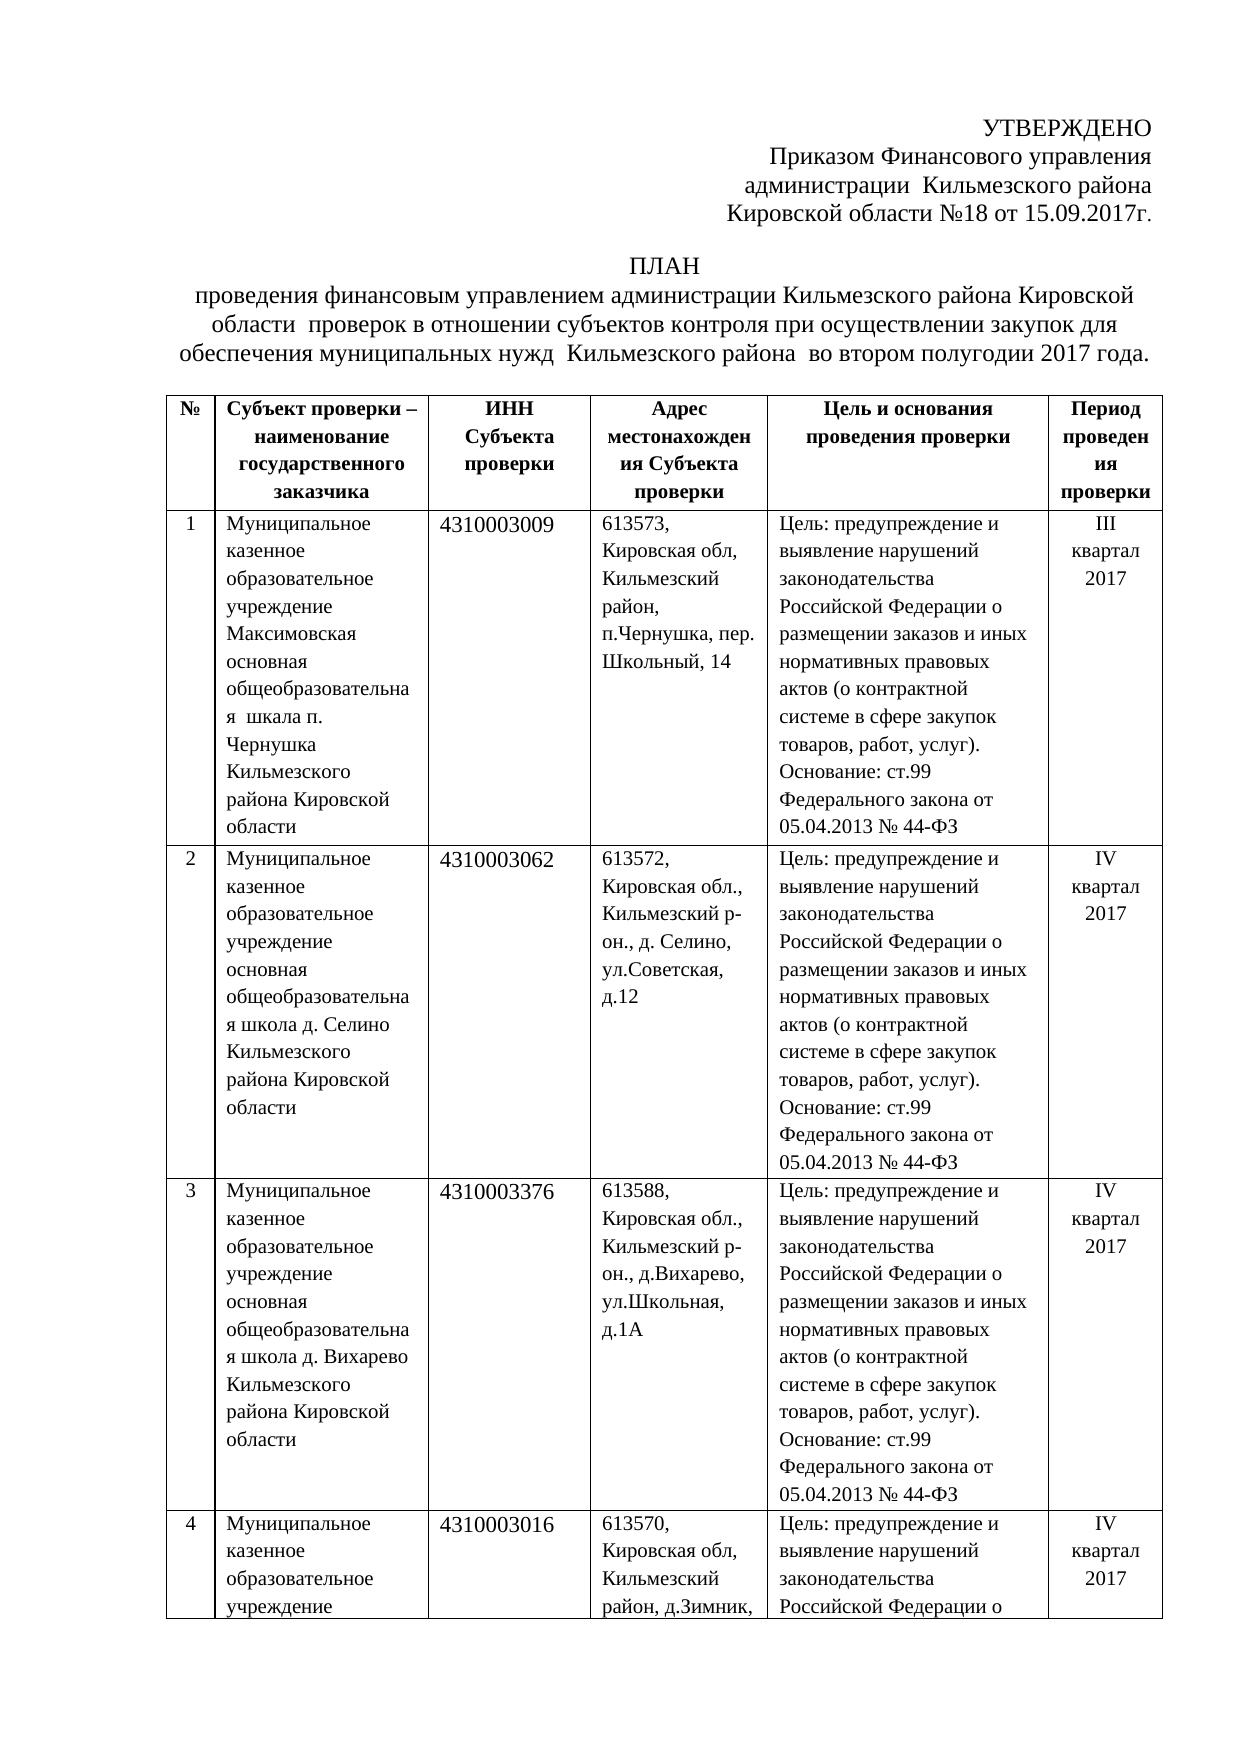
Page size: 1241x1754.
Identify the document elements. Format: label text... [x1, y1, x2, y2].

table_cell 4 [167, 1511, 214, 1618]
table_cell 4310003009 [429, 511, 590, 845]
table_cell IV квартал 2017 [1049, 1179, 1162, 1510]
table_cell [591, 1511, 767, 1618]
text ПЛАН [177, 251, 1152, 280]
table_cell Муниципальное казенное образовательное учреждение основная общеобразовательная школа д. Вихарево Кильмезского района Кировской области [216, 1179, 428, 1510]
table_cell 4310003016 [429, 1511, 590, 1618]
text администрации Кильмезского района [177, 170, 1152, 198]
table_cell 613588, Кировская обл., Кильмезский р-он., д.Вихарево, ул.Школьная, д.1А [591, 1179, 767, 1510]
table_header Субъект проверки – наименование государственного заказчика [216, 396, 428, 510]
table_cell 4310003376 [429, 1179, 590, 1510]
table_cell IV квартал 2017 [1049, 1511, 1162, 1618]
table_cell 613572, Кировская обл., Кильмезский р-он., д. Селино, ул.Советская, д.12 [591, 846, 767, 1177]
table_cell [216, 1511, 428, 1618]
table_cell 3 [167, 1179, 214, 1510]
table_header Период проведения проверки [1049, 396, 1162, 510]
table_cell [768, 1511, 1048, 1618]
table_cell 613573, Кировская обл, Кильмезский район, п.Чернушка, пер. Школьный, 14 [591, 511, 767, 845]
text Приказом Финансового управления [177, 141, 1152, 170]
table_header № [167, 396, 214, 510]
table_cell IV квартал 2017 [1049, 846, 1162, 1177]
table_cell Муниципальное казенное образовательное учреждение основная общеобразовательная школа д. Селино Кильмезского района Кировской области [216, 846, 428, 1177]
table_header ИНН Субъекта проверки [429, 396, 590, 510]
table_header Адрес местонахождения Субъекта проверки [591, 396, 767, 510]
table_cell 2 [167, 846, 214, 1177]
table_cell 1 [167, 511, 214, 845]
text проведения финансовым управлением администрации Кильмезского района Кировской области проверок в отношении субъектов контроля при осуществлении закупок для обеспечения муниципальных нужд Кильмезского района во втором полугодии 2017 года. [177, 280, 1152, 366]
table_header Цель и основания проведения проверки [768, 396, 1048, 510]
table_cell 4310003062 [429, 846, 590, 1177]
table_cell III квартал 2017 [1049, 511, 1162, 845]
text Кировской области №18 от 15.09.2017г. [177, 198, 1152, 227]
table_cell Муниципальное казенное образовательное учреждение Максимовская основная общеобразовательная шкала п. Чернушка Кильмезского района Кировской области [216, 511, 428, 845]
text УТВЕРЖДЕНО [325, 118, 1152, 141]
